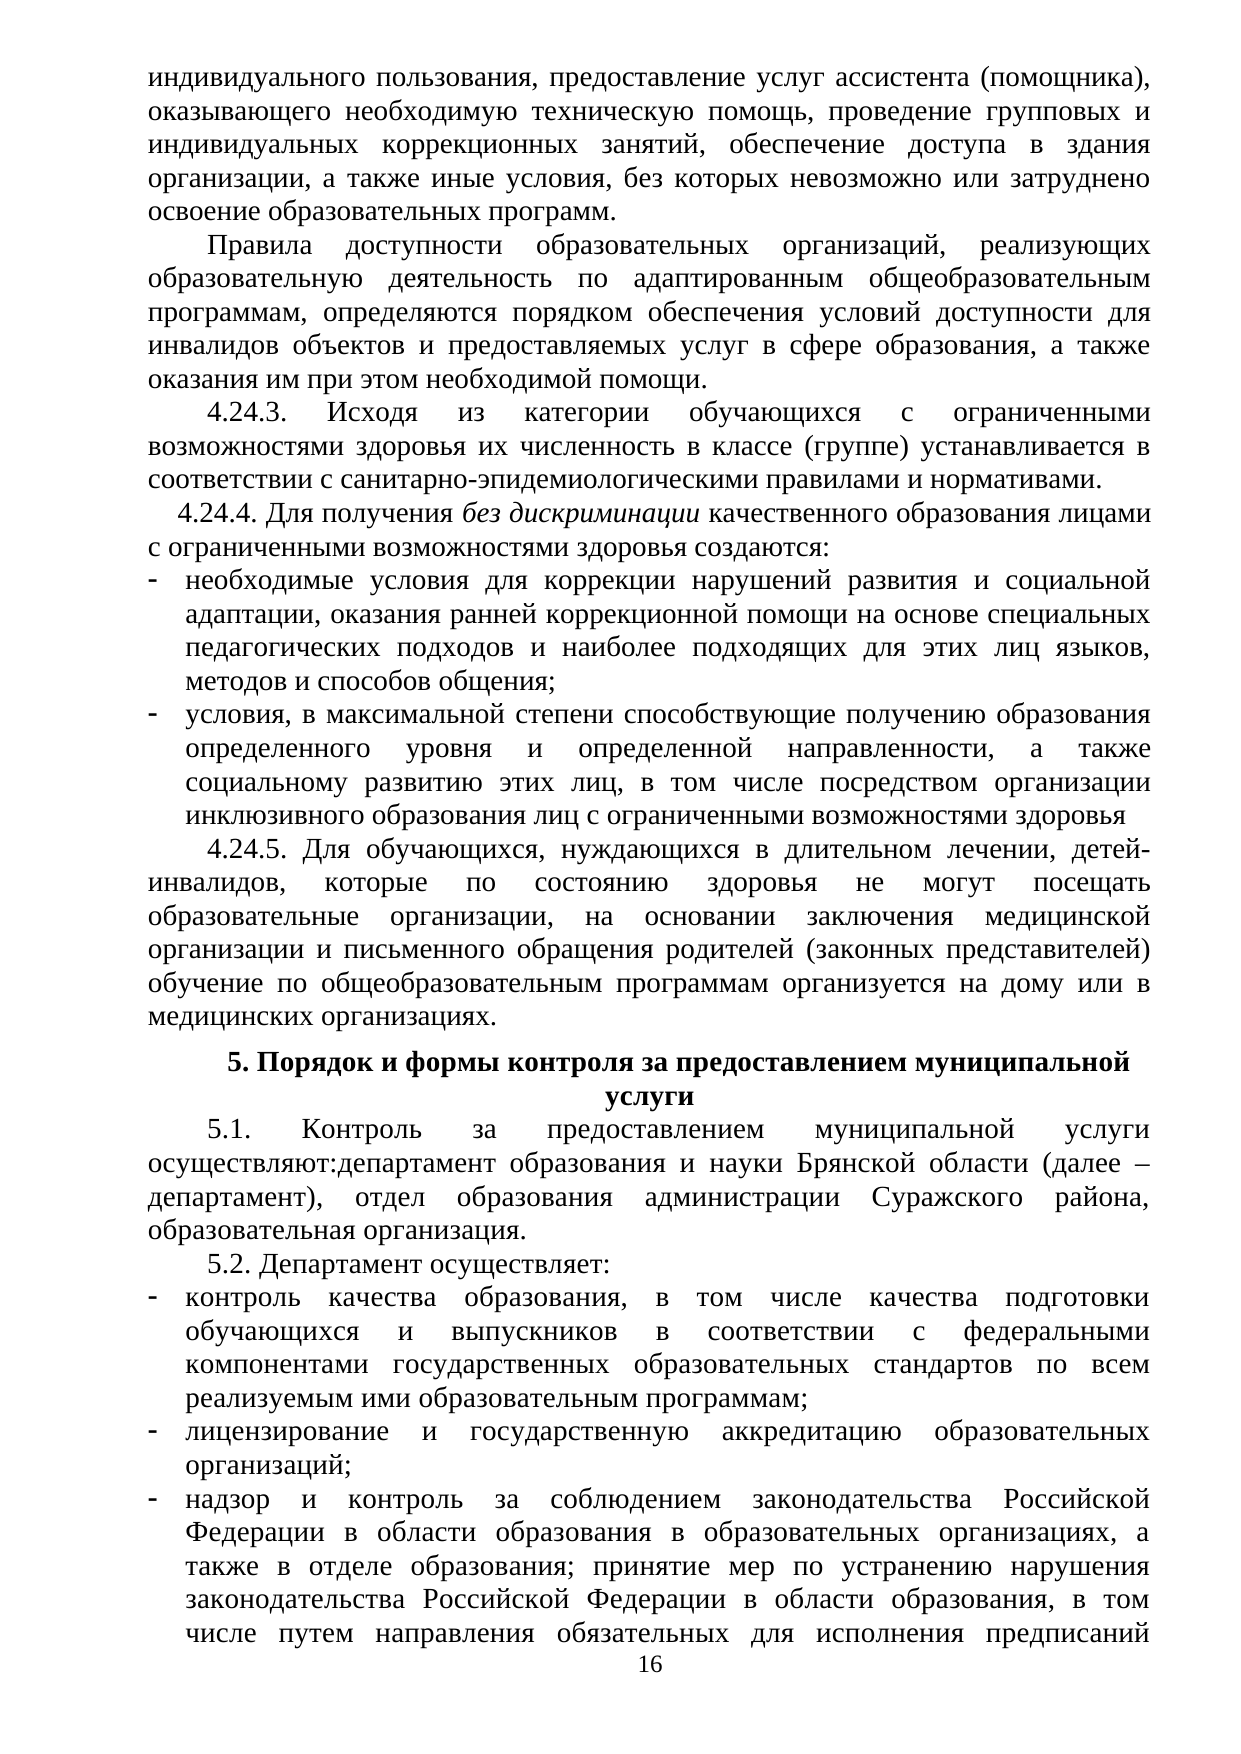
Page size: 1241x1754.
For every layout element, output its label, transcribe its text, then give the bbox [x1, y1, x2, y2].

list необходимые условия для коррекции нарушений развития и социальной адаптации, оказания ранней коррекционной помощи на основе специальных педагогических подходов и наиболее подходящих для этих лиц языков, методов и способов общения; [148, 562, 1152, 696]
text 5.1. Контроль за предоставлением муниципальной услуги осуществляют:департамент образования и науки Брянской области (далее – департамент), отдел образования администрации Суражского района, образовательная организация. [148, 1112, 1152, 1246]
text Правила доступности образовательных организаций, реализующих образовательную деятельность по адаптированным общеобразовательным программам, определяются порядком обеспечения условий доступности для инвалидов объектов и предоставляемых услуг в сфере образования, а также оказания им при этом необходимой помощи. [148, 227, 1152, 394]
text 4.24.5. Для обучающихся, нуждающихся в длительном лечении, детей-инвалидов, которые по состоянию здоровья не могут посещать образовательные организации, на основании заключения медицинской организации и письменного обращения родителей (законных представителей) обучение по общеобразовательным программам организуется на дому или в медицинских организациях. [148, 831, 1152, 1032]
text 4.24.4. Для получения без дискриминации качественного образования лицами с ограниченными возможностями здоровья создаются: [148, 495, 1152, 562]
text 5. Порядок и формы контроля за предоставлением муниципальной услуги [148, 1044, 1152, 1112]
text 5.2. Департамент осуществляет: [148, 1246, 1152, 1279]
list контроль качества образования, в том числе качества подготовки обучающихся и выпускников в соответствии с федеральными компонентами государственных образовательных стандартов по всем реализуемым ими образовательным программам; [148, 1279, 1152, 1413]
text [148, 59, 1152, 227]
list условия, в максимальной степени способствующие получению образования определенного уровня и определенной направленности, а также социальному развитию этих лиц, в том числе посредством организации инклюзивного образования лиц с ограниченными возможностями здоровья [148, 696, 1152, 831]
list лицензирование и государственную аккредитацию образовательных организаций; [148, 1413, 1152, 1481]
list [148, 1481, 1152, 1648]
text 4.24.3. Исходя из категории обучающихся с ограниченными возможностями здоровья их численность в классе (группе) устанавливается в соответствии с санитарно-эпидемиологическими правилами и нормативами. [148, 394, 1152, 495]
